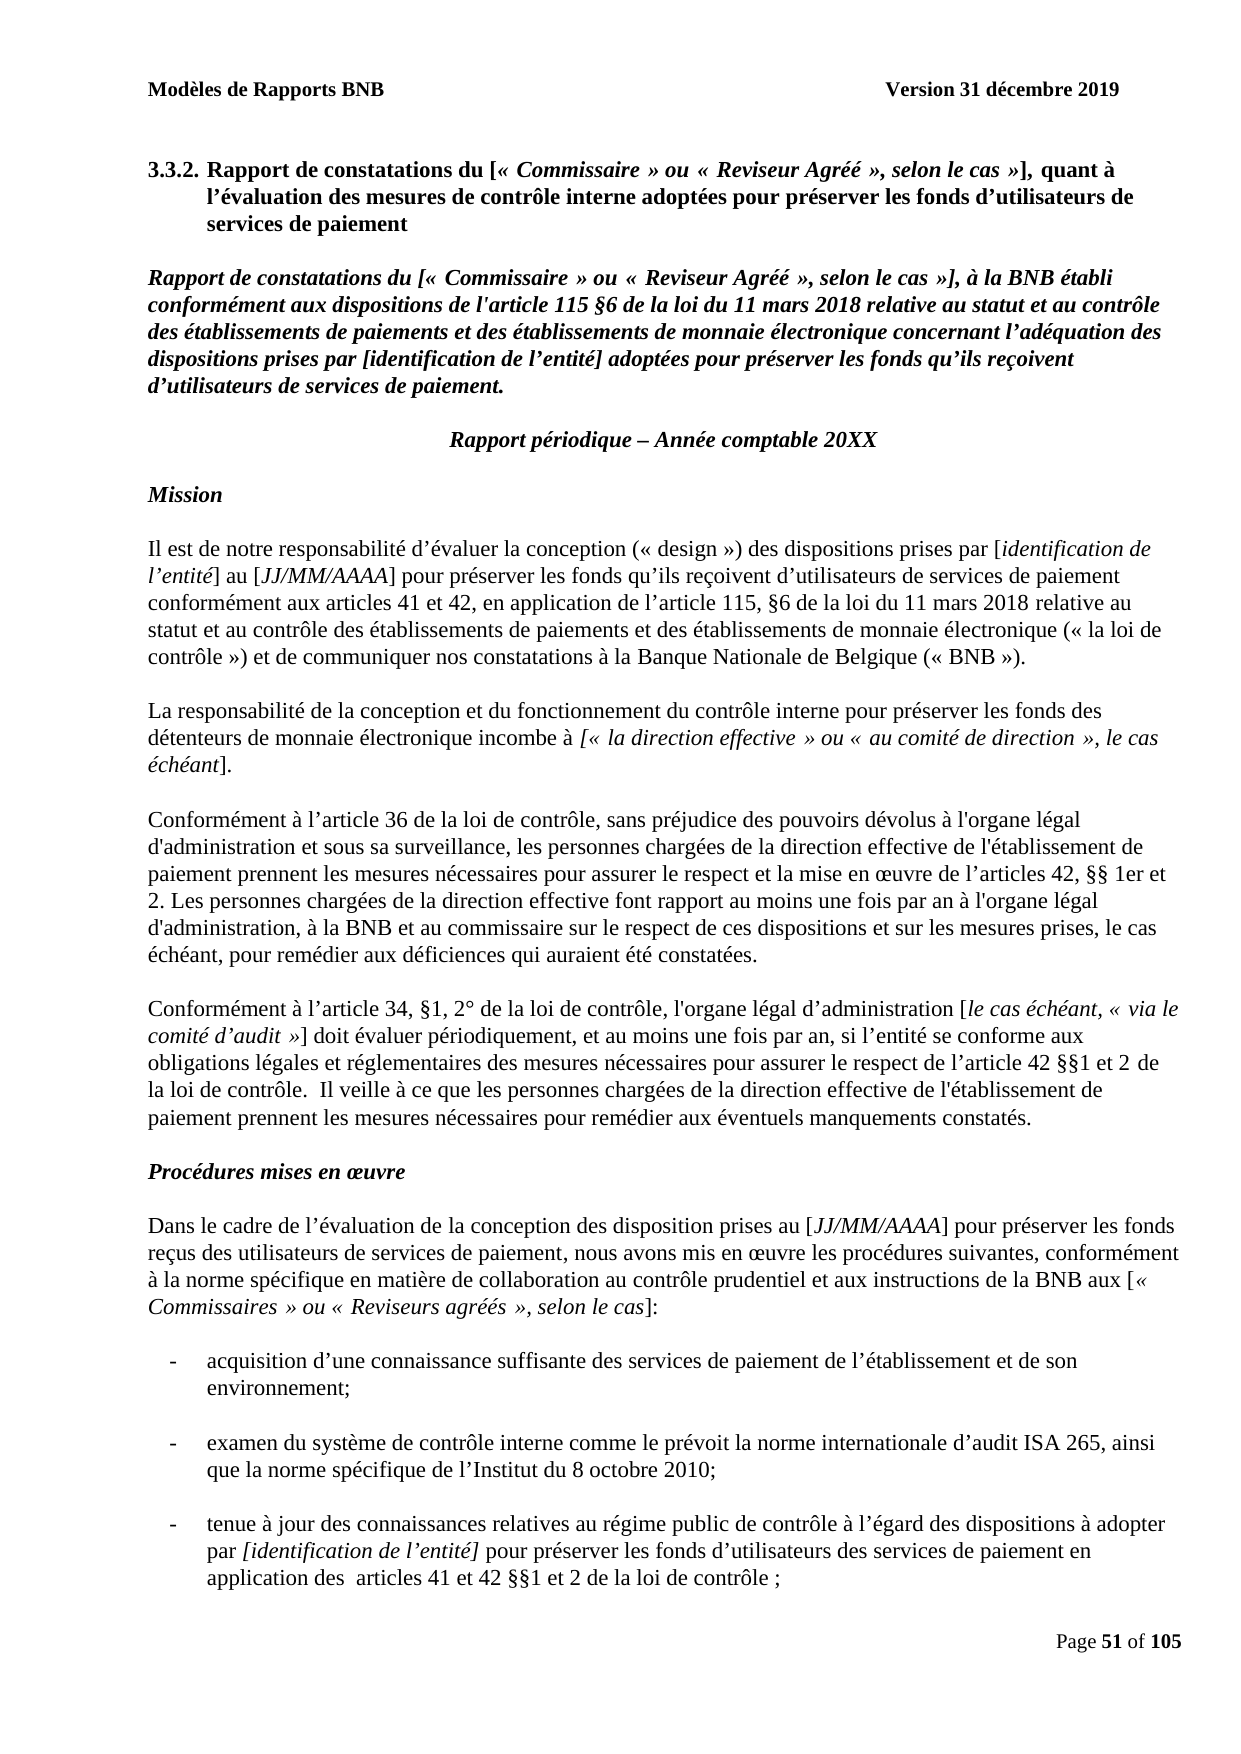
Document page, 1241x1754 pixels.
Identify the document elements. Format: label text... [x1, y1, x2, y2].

subtitle Rapport de constatations du [« Commissaire » ou « Reviseur Agréé », selon le cas »], quant à l’évaluation des mesures de contrôle interne adoptées pour préserver les fonds d’utilisateurs de services de paiement [148, 155, 1181, 236]
list tenue à jour des connaissances relatives au régime public de contrôle à l’égard des dispositions à adopter par [identification de l’entité] pour préserver les fonds d’utilisateurs des services de paiement en application des articles 41 et 42 §§1 et 2 de la loi de contrôle ; [169, 1509, 1181, 1590]
list examen du système de contrôle interne comme le prévoit la norme internationale d’audit ISA 265, ainsi que la norme spécifique de l’Institut du 8 octobre 2010; [169, 1428, 1181, 1482]
text Rapport périodique – Année comptable 20XX [148, 426, 1181, 453]
text La responsabilité de la conception et du fonctionnement du contrôle interne pour préserver les fonds des détenteurs de monnaie électronique incombe à [« la direction effective » ou « au comité de direction », le cas échéant]. [148, 697, 1181, 778]
text Dans le cadre de l’évaluation de la conception des disposition prises au [JJ/MM/AAAA] pour préserver les fonds reçus des utilisateurs de services de paiement, nous avons mis en œuvre les procédures suivantes, conformément à la norme spécifique en matière de collaboration au contrôle prudentiel et aux instructions de la BNB aux [« Commissaires » ou « Reviseurs agréés », selon le cas]: [148, 1211, 1181, 1319]
text Procédures mises en œuvre [148, 1157, 1181, 1184]
list acquisition d’une connaissance suffisante des services de paiement de l’établissement et de son environnement; [169, 1347, 1181, 1401]
text Rapport de constatations du [« Commissaire » ou « Reviseur Agréé », selon le cas »], à la BNB établi conformément aux dispositions de l'article 115 §6 de la loi du 11 mars 2018 relative au statut et au contrôle des établissements de paiements et des établissements de monnaie électronique concernant l’adéquation des dispositions prises par [identification de l’entité] adoptées pour préserver les fonds qu’ils reçoivent d’utilisateurs de services de paiement. [148, 263, 1181, 399]
text Conformément à l’article 36 de la loi de contrôle, sans préjudice des pouvoirs dévolus à l'organe légal d'administration et sous sa surveillance, les personnes chargées de la direction effective de l'établissement de paiement prennent les mesures nécessaires pour assurer le respect et la mise en œuvre de l’articles 42, §§ 1er et 2. Les personnes chargées de la direction effective font rapport au moins une fois par an à l'organe légal d'administration, à la BNB et au commissaire sur le respect de ces dispositions et sur les mesures prises, le cas échéant, pour remédier aux déficiences qui auraient été constatées. [148, 805, 1181, 967]
text Mission [148, 480, 1181, 507]
text Il est de notre responsabilité d’évaluer la conception (« design ») des dispositions prises par [identification de l’entité] au [JJ/MM/AAAA] pour préserver les fonds qu’ils reçoivent d’utilisateurs de services de paiement conformément aux articles 41 et 42, en application de l’article 115, §6 de la loi du 11 mars 2018 relative au statut et au contrôle des établissements de paiements et des établissements de monnaie électronique (« la loi de contrôle ») et de communiquer nos constatations à la Banque Nationale de Belgique (« BNB »). [148, 534, 1181, 669]
text Conformément à l’article 34, §1, 2° de la loi de contrôle, l'organe légal d’administration [le cas échéant, « via le comité d’audit »] doit évaluer périodiquement, et au moins une fois par an, si l’entité se conforme aux obligations légales et réglementaires des mesures nécessaires pour assurer le respect de l’article 42 §§1 et 2 de la loi de contrôle. Il veille à ce que les personnes chargées de la direction effective de l'établissement de paiement prennent les mesures nécessaires pour remédier aux éventuels manquements constatés. [148, 994, 1181, 1130]
